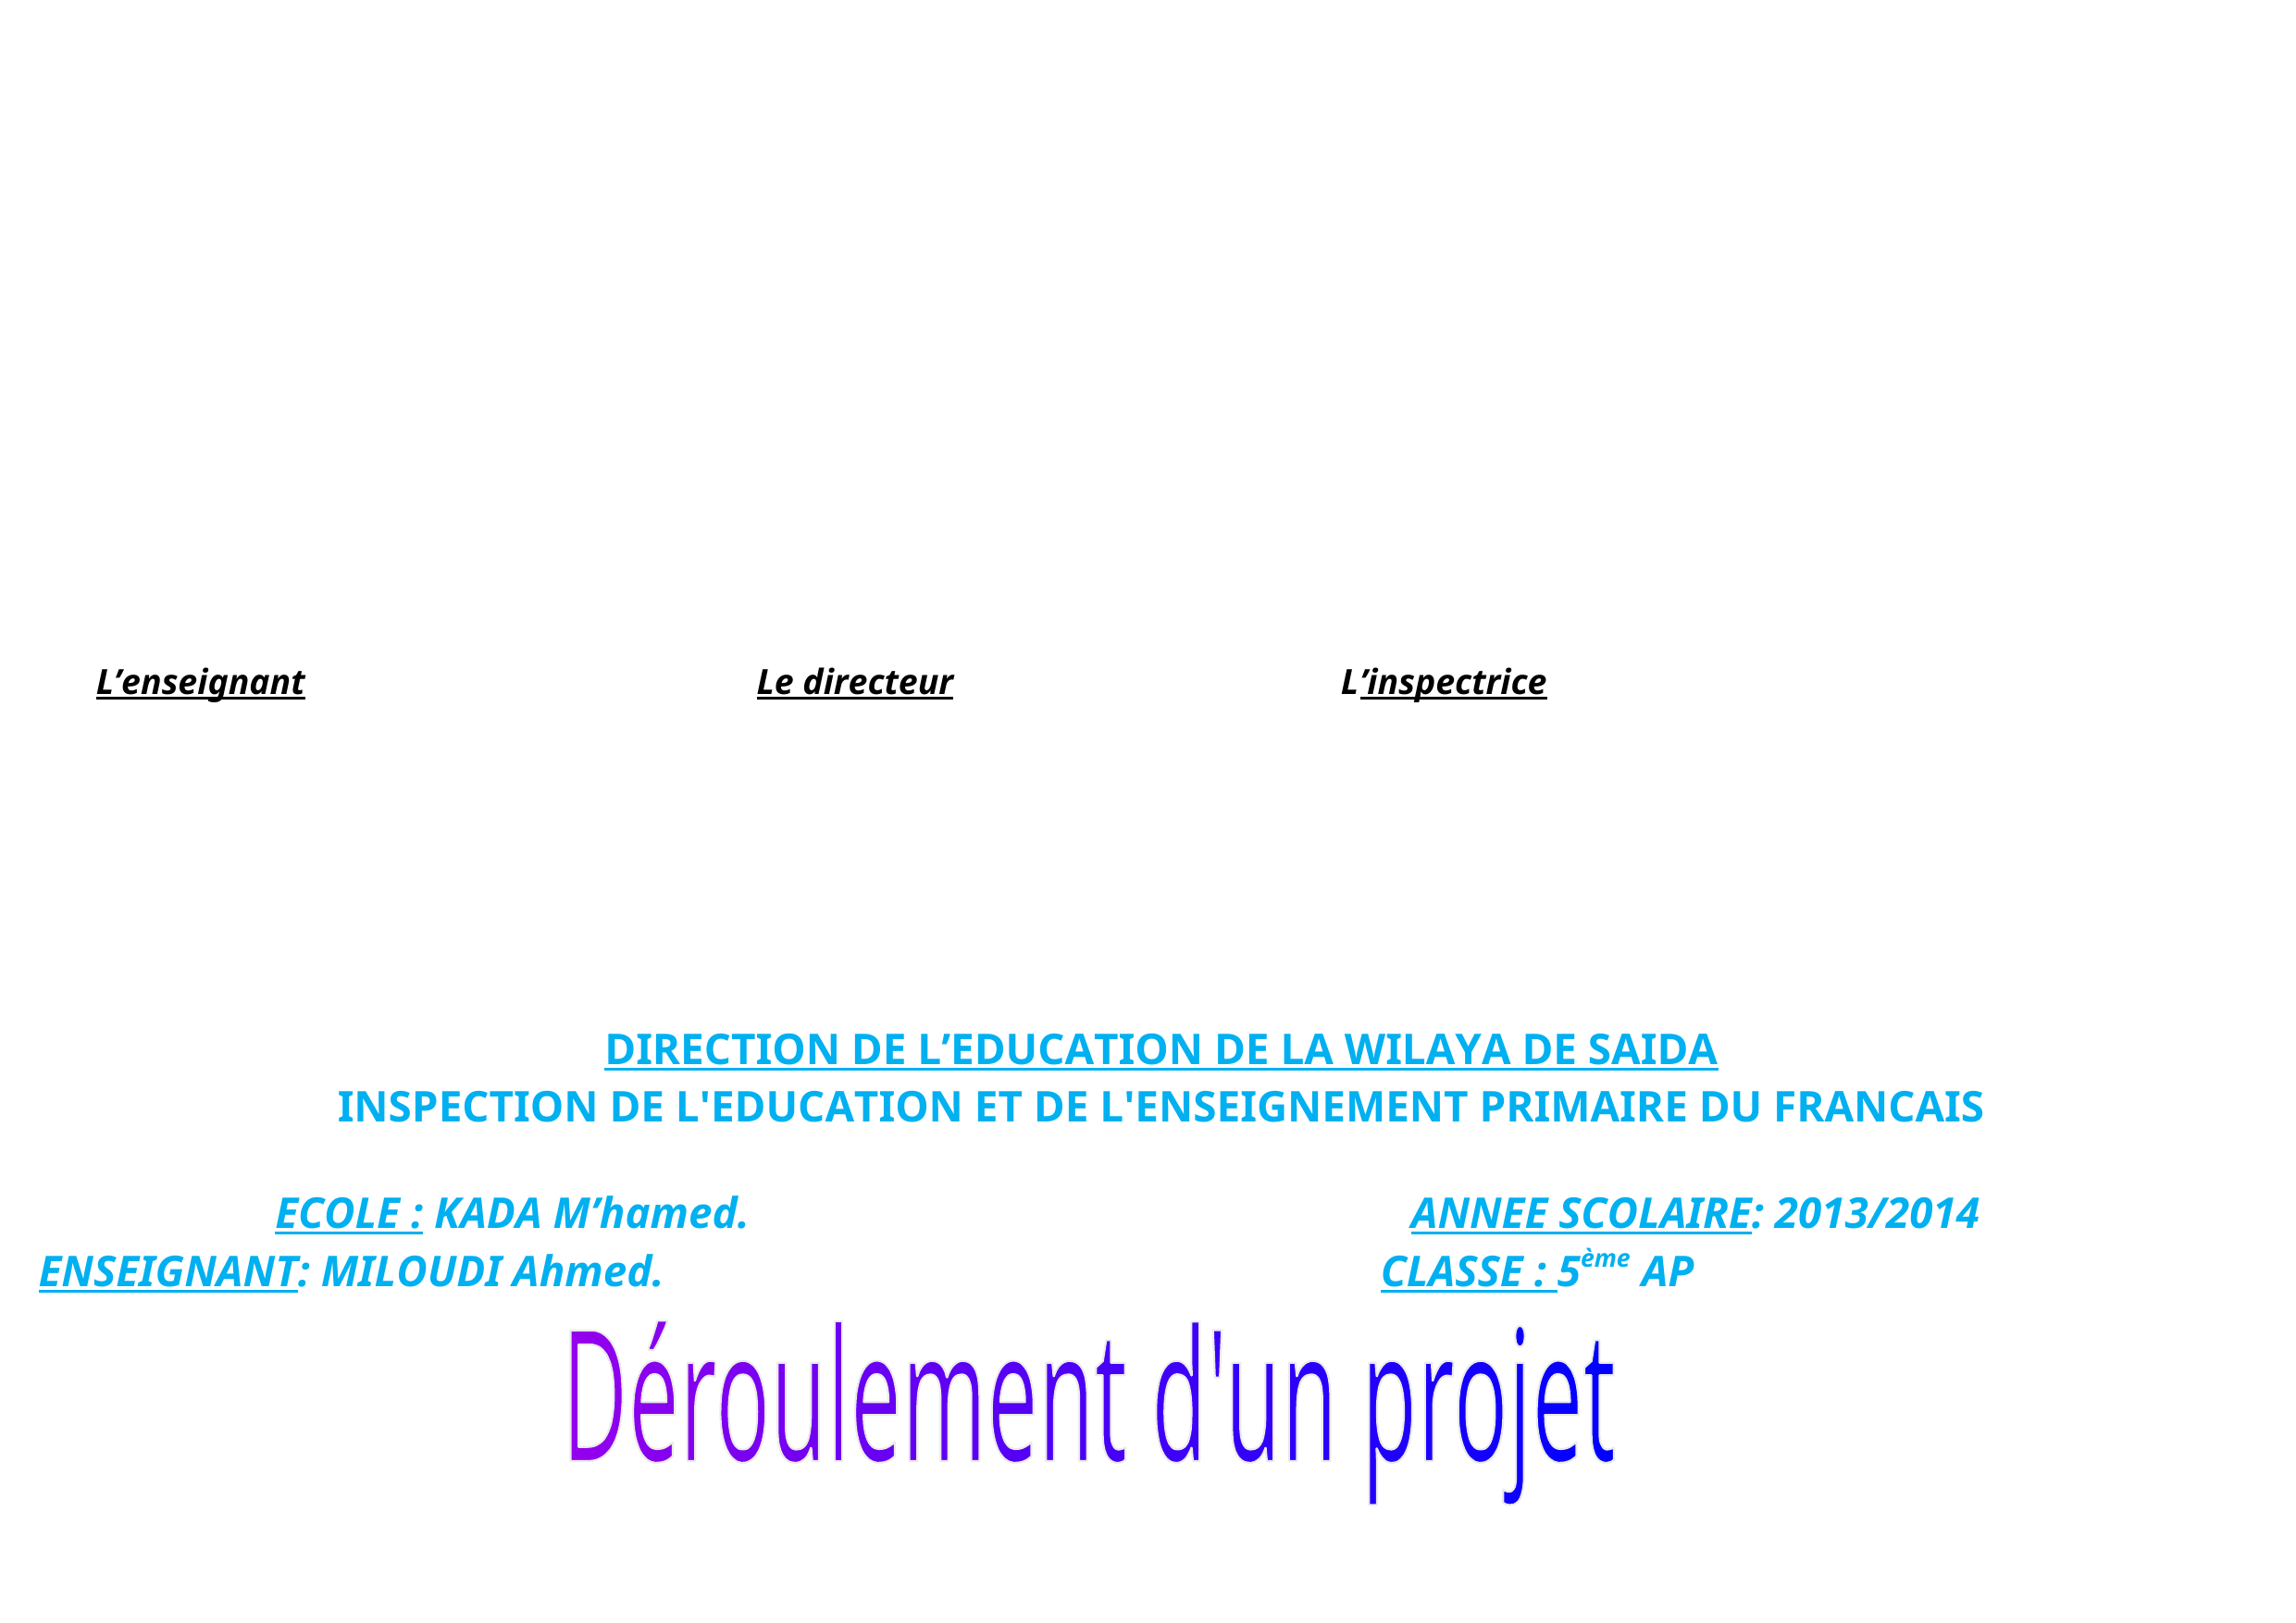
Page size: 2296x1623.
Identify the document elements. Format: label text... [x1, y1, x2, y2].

subtitle DIRECTION DE L’EDUCATION DE LA WILAYA DE SAIDA [95, 1019, 2227, 1076]
text L’enseignant Le directeur L’inspectrice [95, 657, 2227, 704]
text ENSEIGNANT: MILOUDI Ahmed. CLASSE : 5ème AP [27, 1241, 2227, 1298]
subtitle ECOLE : KADA M’hamed. ANNEE SCOLAIRE: 2013/2014 [27, 1183, 2227, 1241]
text INSPECTION DE L'EDUCATION ET DE L'ENSEIGNEMENT PRIMAIRE DU FRANCAIS [95, 1076, 2227, 1134]
